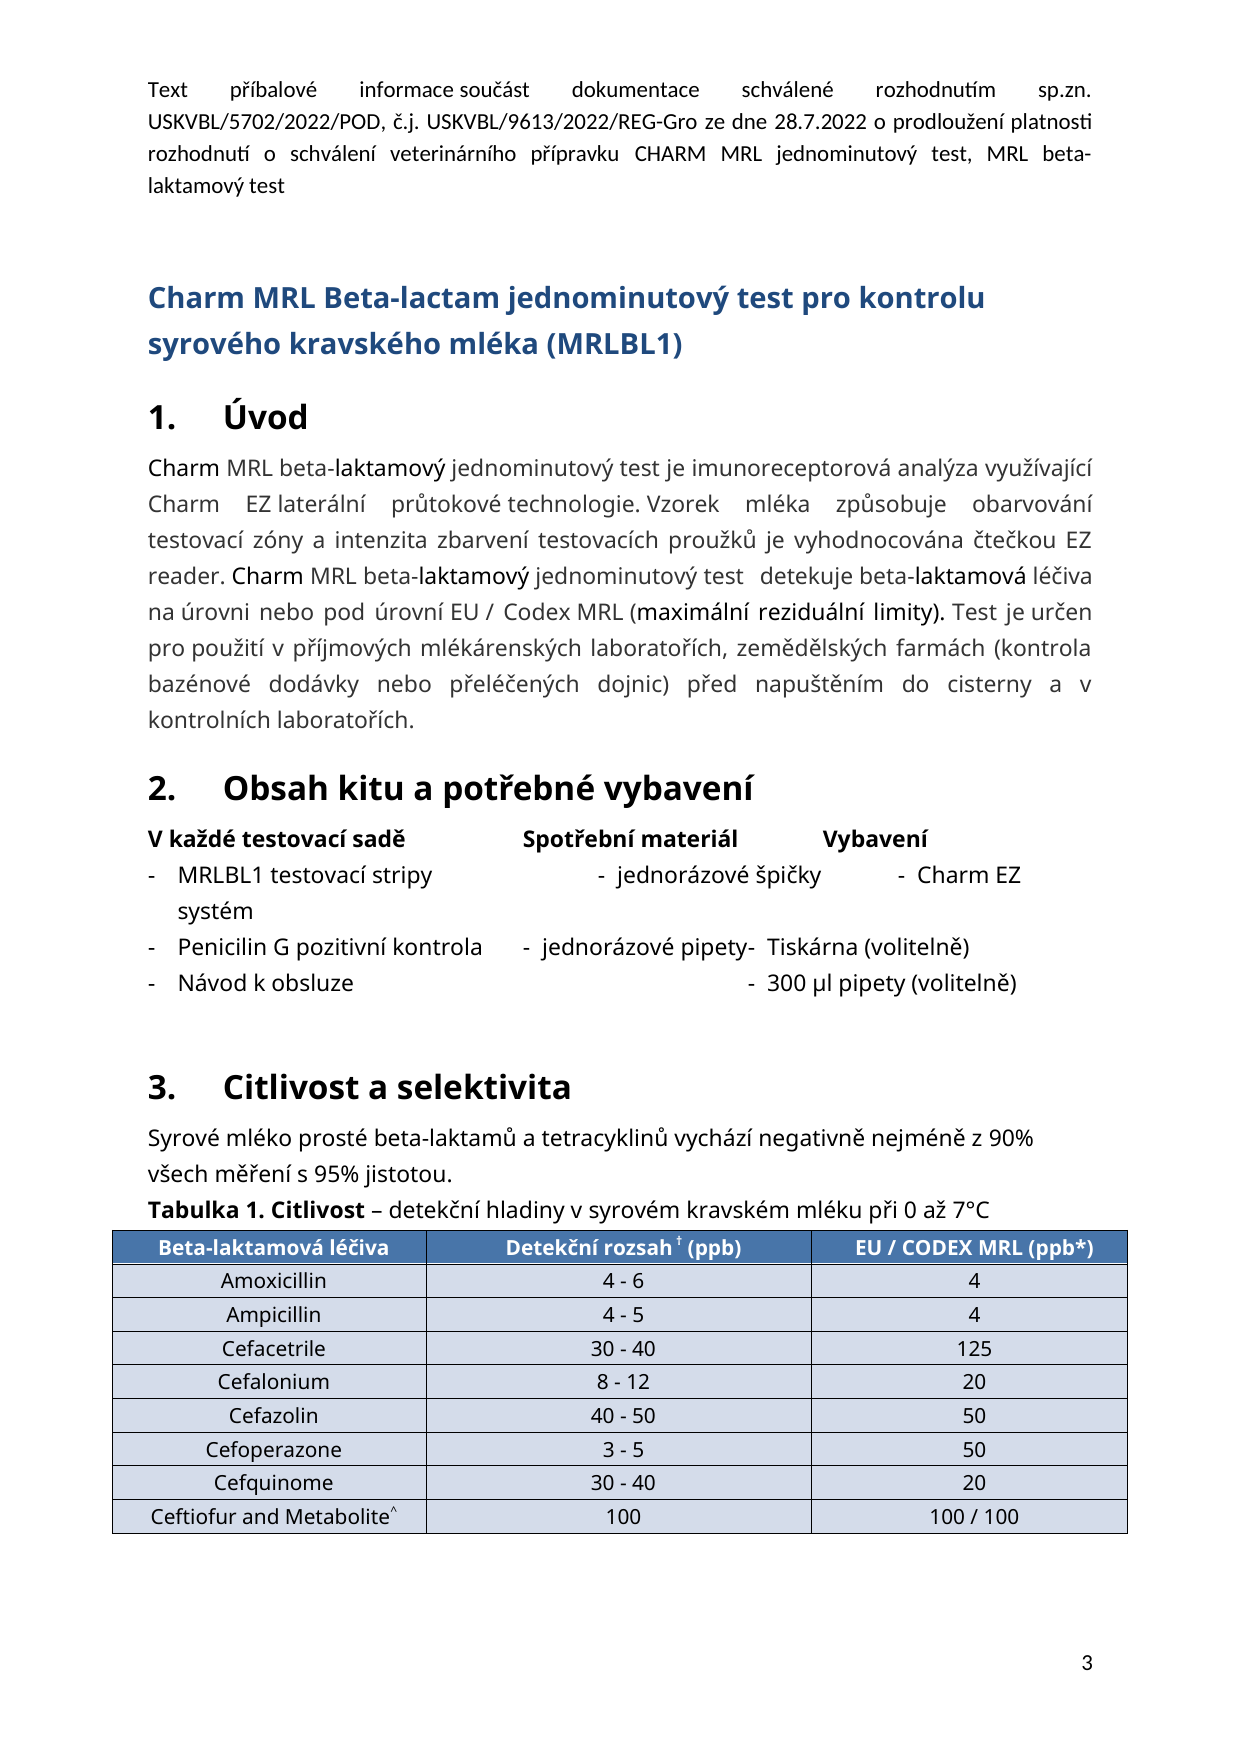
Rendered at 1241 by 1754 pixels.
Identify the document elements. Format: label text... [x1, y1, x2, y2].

subtitle Obsah kitu a potřebné vybavení [148, 764, 1093, 810]
list Návod k obsluze - 300 µl pipety (volitelně) [148, 967, 1093, 1034]
table_cell 4 - 5 [427, 1298, 811, 1331]
table_cell Cefoperazone [113, 1433, 426, 1465]
table_header EU / CODEX MRL (ppb*) [812, 1231, 1127, 1263]
table_cell 30 - 40 [427, 1466, 811, 1499]
table_cell Amoxicillin [113, 1265, 426, 1297]
subtitle Citlivost a selektivita [148, 1063, 1093, 1109]
table_cell Cefquinome [113, 1466, 426, 1499]
table_cell 4 [812, 1298, 1127, 1331]
text Tabulka 1. Citlivost – detekční hladiny v syrovém kravském mléku při 0 až 7°C [148, 1194, 1093, 1225]
table_header Detekční rozsah † (ppb) [427, 1231, 811, 1263]
table_cell 50 [812, 1433, 1127, 1465]
subtitle Úvod [148, 393, 1093, 439]
table_cell 4 - 6 [427, 1265, 811, 1297]
text Syrové mléko prosté beta-laktamů a tetracyklinů vychází negativně nejméně z 90% všech měření s 95% jistotou. [148, 1122, 1093, 1189]
table_cell 100 / 100 [812, 1500, 1127, 1533]
table_cell 40 - 50 [427, 1399, 811, 1432]
table_cell Ceftiofur and Metabolite^ [113, 1500, 426, 1533]
table_cell Cefalonium [113, 1365, 426, 1398]
text V každé testovací sadě Spotřební materiál Vybavení [148, 823, 1093, 854]
table_cell 125 [812, 1332, 1127, 1364]
table_cell Cefazolin [113, 1399, 426, 1432]
table_cell 4 [812, 1265, 1127, 1297]
table_cell 100 [427, 1500, 811, 1533]
table_header Beta-laktamová léčiva [113, 1231, 426, 1263]
table_cell 20 [812, 1365, 1127, 1398]
list Penicilin G pozitivní kontrola - jednorázové pipety - Tiskárna (volitelně) [148, 931, 1093, 962]
table_cell 30 - 40 [427, 1332, 811, 1364]
table_cell Ampicillin [113, 1298, 426, 1331]
table_cell Cefacetrile [113, 1332, 426, 1364]
table_cell 20 [812, 1466, 1127, 1499]
text Charm MRL beta-laktamový jednominutový test je imunoreceptorová analýza využívající Charm EZ laterální průtokové technologie. Vzorek mléka způsobuje obarvování testovací zóny a intenzita zbarvení testovacích proužků je vyhodnocována čtečkou EZ reader. Charm MRL beta-laktamový jednominutový test detekuje beta-laktamová léčiva na úrovni nebo pod úrovní EU / Codex MRL (maximální reziduální limity). Test je určen pro použití v příjmových mlékárenských laboratořích, zemědělských farmách (kontrola bazénové dodávky nebo přeléčených dojnic) před napuštěním do cisterny a v kontrolních laboratořích. [148, 452, 1093, 735]
table_cell 50 [812, 1399, 1127, 1432]
table_cell 3 - 5 [427, 1433, 811, 1465]
list MRLBL1 testovací stripy - jednorázové špičky - Charm EZ systém [148, 859, 1093, 926]
text Charm MRL Beta-lactam jednominutový test pro kontrolu syrového kravského mléka (MRLBL1) [148, 277, 1093, 363]
table_cell 8 - 12 [427, 1365, 811, 1398]
